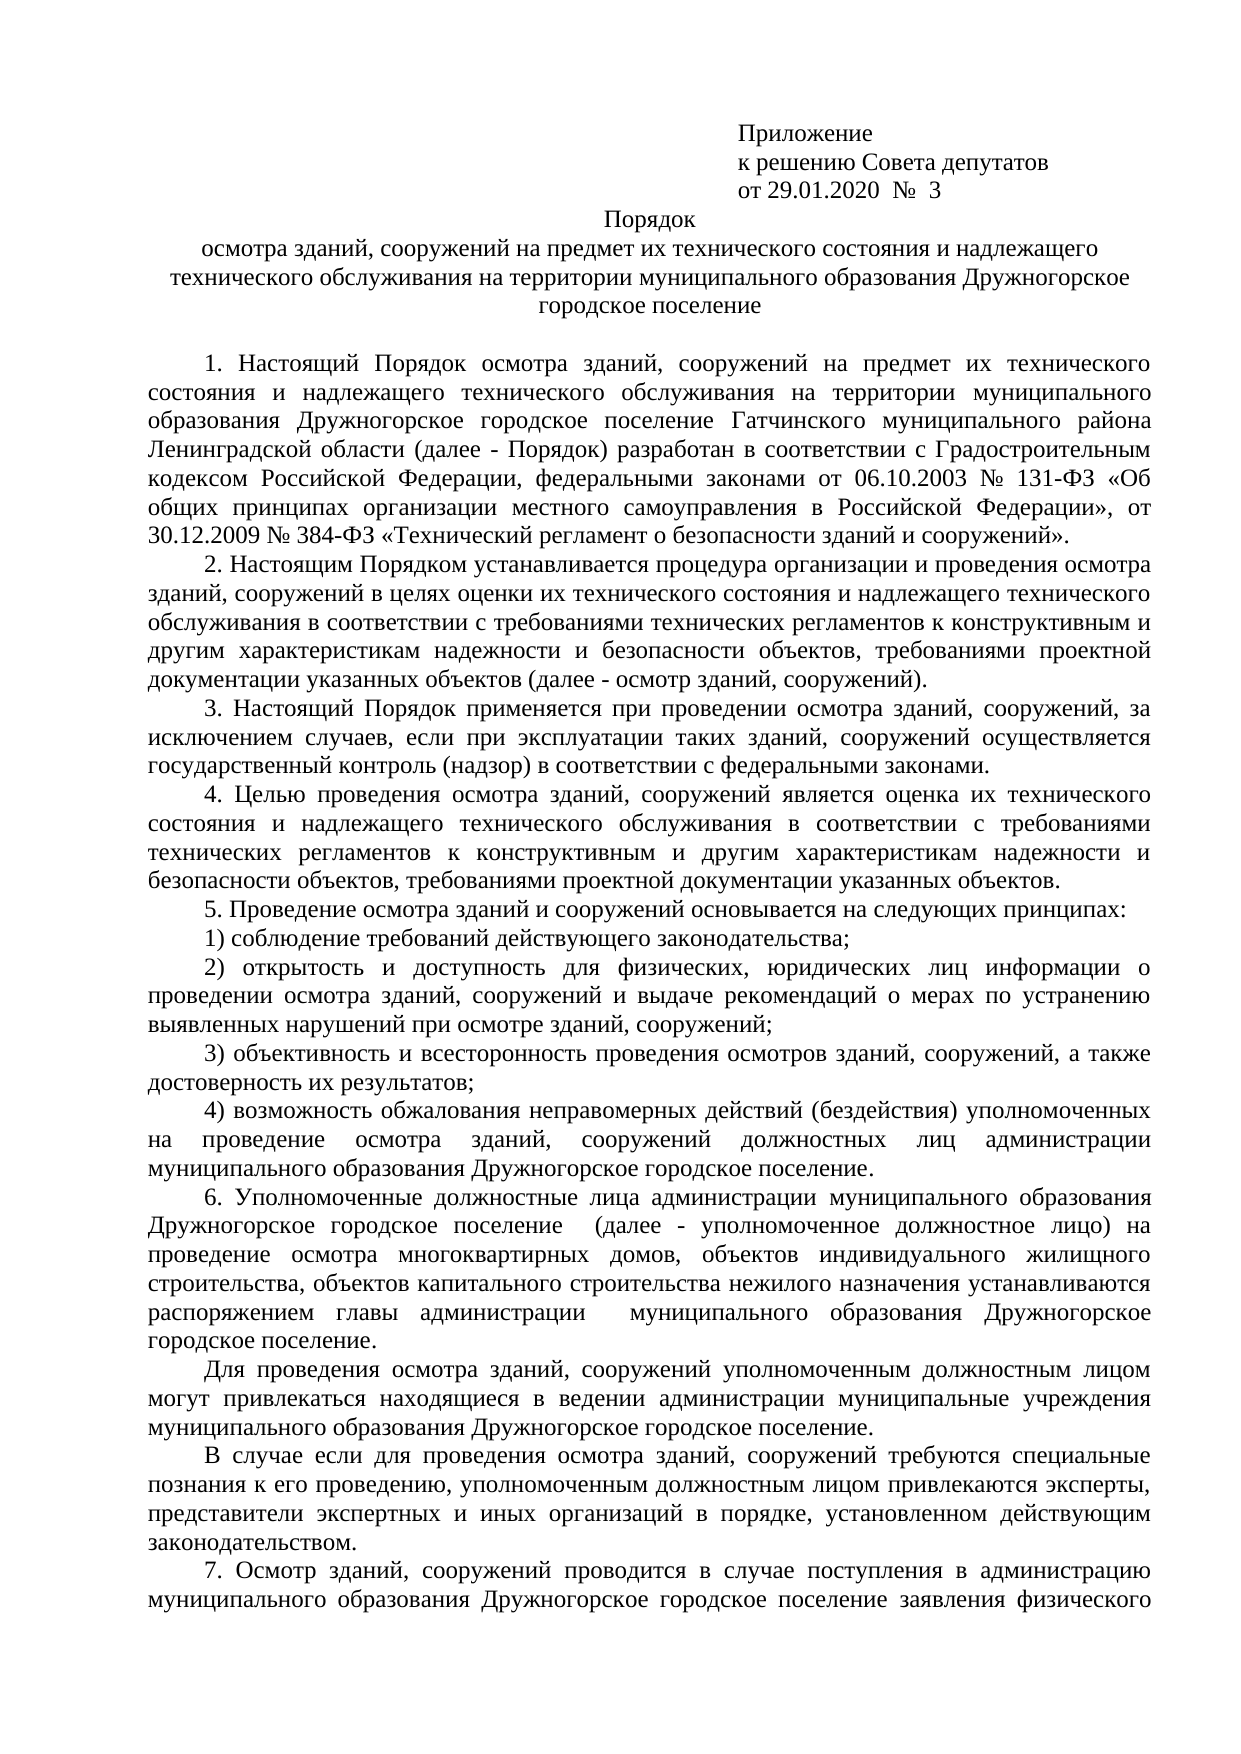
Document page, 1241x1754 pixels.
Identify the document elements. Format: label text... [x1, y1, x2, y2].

text осмотра зданий, сооружений на предмет их технического состояния и надлежащего технического обслуживания на территории муниципального образования Дружногорское городское поселение [148, 233, 1152, 319]
text Порядок [148, 204, 1152, 233]
text 5. Проведение осмотра зданий и сооружений основывается на следующих принципах: [148, 894, 1152, 923]
text 4) возможность обжалования неправомерных действий (бездействия) уполномоченных на проведение осмотра зданий, сооружений должностных лиц администрации муниципального образования Дружногорское городское поселение. [148, 1096, 1152, 1182]
text 2) открытость и доступность для физических, юридических лиц информации о проведении осмотра зданий, сооружений и выдаче рекомендаций о мерах по устранению выявленных нарушений при осмотре зданий, сооружений; [148, 952, 1152, 1038]
text 6. Уполномоченные должностные лица администрации муниципального образования Дружногорское городское поселение (далее - уполномоченное должностное лицо) на проведение осмотра многоквартирных домов, объектов индивидуального жилищного строительства, объектов капитального строительства нежилого назначения устанавливаются распоряжением главы администрации муниципального образования Дружногорское городское поселение. [148, 1182, 1152, 1354]
text Приложение [738, 118, 1152, 147]
text Для проведения осмотра зданий, сооружений уполномоченным должностным лицом могут привлекаться находящиеся в ведении администрации муниципальные учреждения муниципального образования Дружногорское городское поселение. [148, 1354, 1152, 1441]
text 4. Целью проведения осмотра зданий, сооружений является оценка их технического состояния и надлежащего технического обслуживания в соответствии с требованиями технических регламентов к конструктивным и другим характеристикам надежности и безопасности объектов, требованиями проектной документации указанных объектов. [148, 779, 1152, 894]
text 2. Настоящим Порядком устанавливается процедура организации и проведения осмотра зданий, сооружений в целях оценки их технического состояния и надлежащего технического обслуживания в соответствии с требованиями технических регламентов к конструктивным и другим характеристикам надежности и безопасности объектов, требованиями проектной документации указанных объектов (далее - осмотр зданий, сооружений). [148, 549, 1152, 693]
text 1. Настоящий Порядок осмотра зданий, сооружений на предмет их технического состояния и надлежащего технического обслуживания на территории муниципального образования Дружногорское городское поселение Гатчинского муниципального района Ленинградской области (далее - Порядок) разработан в соответствии с Градостроительным кодексом Российской Федерации, федеральными законами от 06.10.2003 № 131-ФЗ «Об общих принципах организации местного самоуправления в Российской Федерации», от 30.12.2009 № 384-ФЗ «Технический регламент о безопасности зданий и сооружений». [148, 348, 1152, 549]
text 3. Настоящий Порядок применяется при проведении осмотра зданий, сооружений, за исключением случаев, если при эксплуатации таких зданий, сооружений осуществляется государственный контроль (надзор) в соответствии с федеральными законами. [148, 693, 1152, 779]
text В случае если для проведения осмотра зданий, сооружений требуются специальные познания к его проведению, уполномоченным должностным лицом привлекаются эксперты, представители экспертных и иных организаций в порядке, установленном действующим законодательством. [148, 1441, 1152, 1556]
text от 29.01.2020 № 3 [738, 176, 1152, 204]
text 1) соблюдение требований действующего законодательства; [148, 923, 1152, 952]
text 3) объективность и всесторонность проведения осмотров зданий, сооружений, а также достоверность их результатов; [148, 1038, 1152, 1096]
text к решению Совета депутатов [738, 147, 1152, 176]
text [148, 1556, 1152, 1613]
